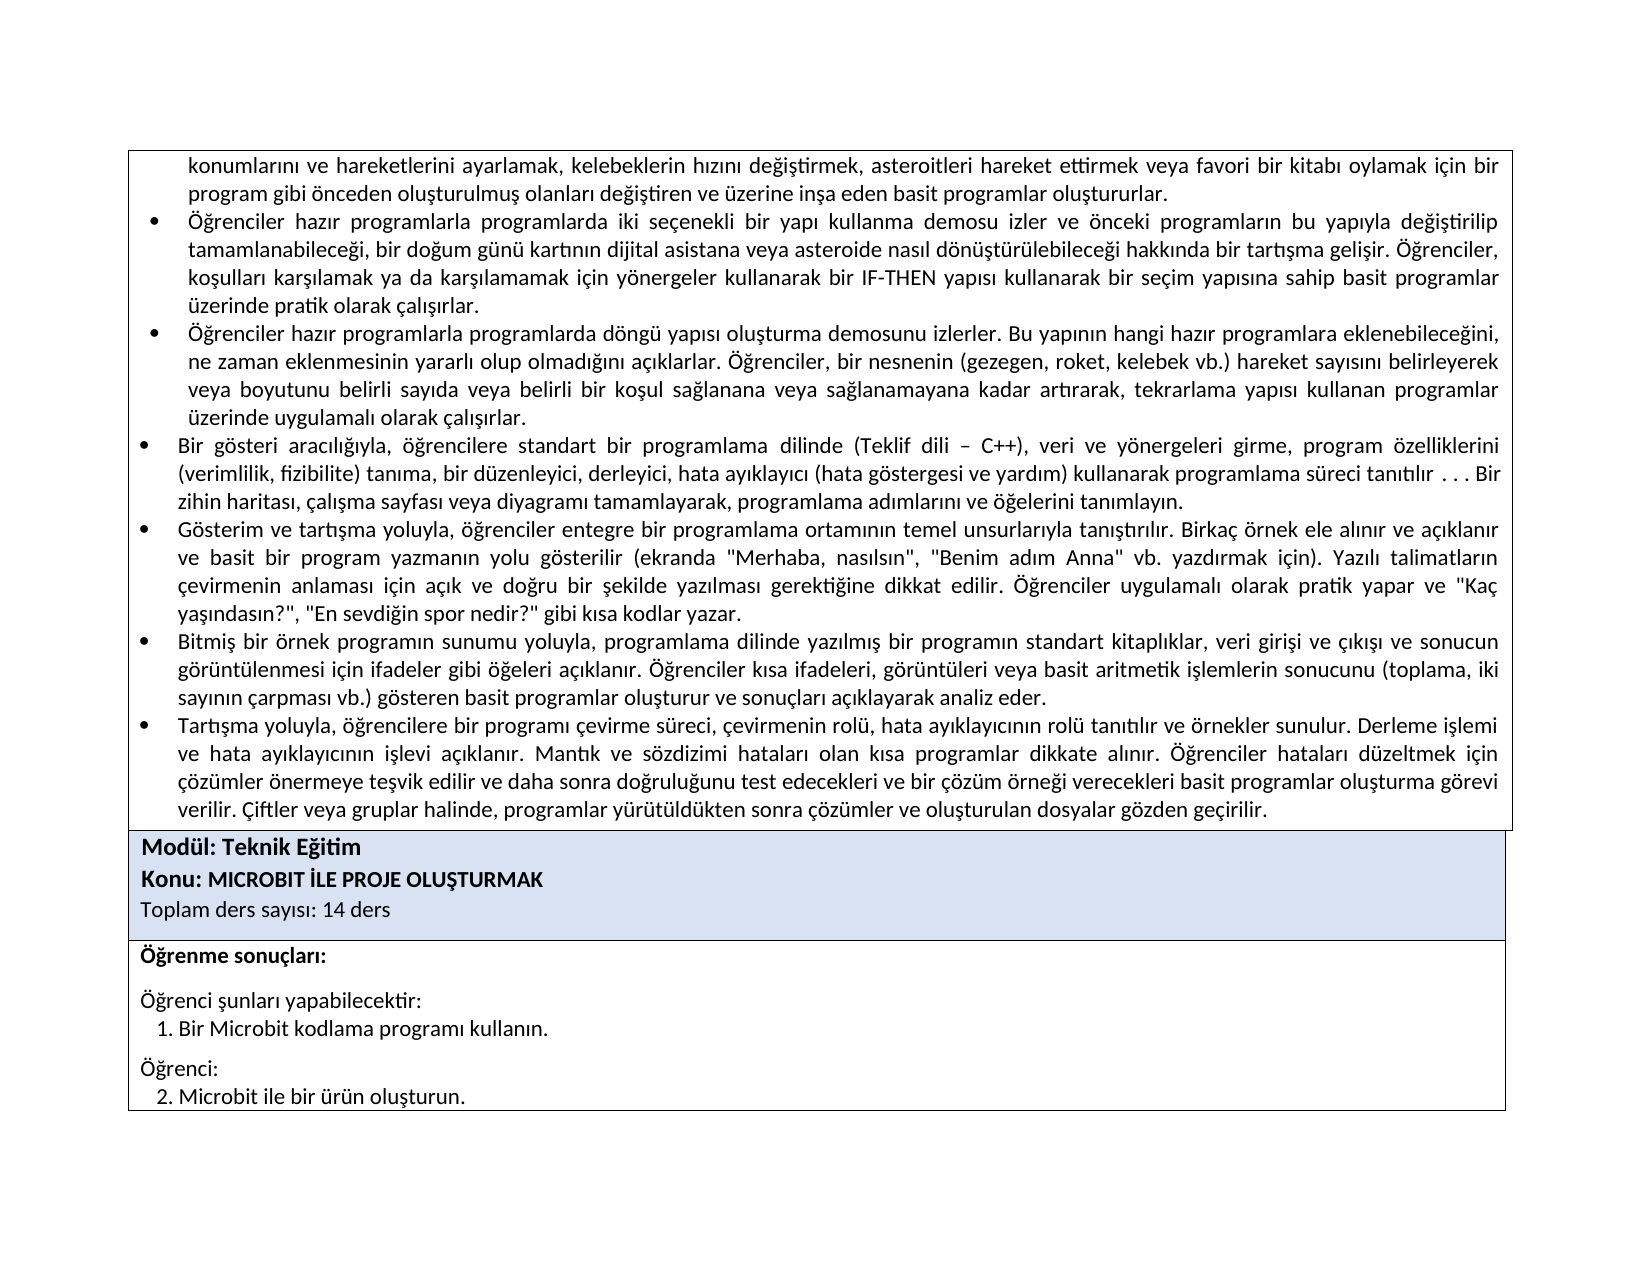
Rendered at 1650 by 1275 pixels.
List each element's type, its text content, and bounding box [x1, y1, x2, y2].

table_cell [129, 151, 1512, 830]
table_cell Öğrenme sonuçları: Öğrenci şunları yapabilecektir: 1. Bir Microbit kodlama programı kullanın. Öğrenci: 2. Microbit ile bir ürün oluşturun. [129, 941, 1505, 1110]
table_cell Modül: Teknik Eğitim Konu: MICROBIT İLE PROJE OLUŞTURMAK Toplam ders sayısı: 14 ders [129, 831, 1505, 940]
